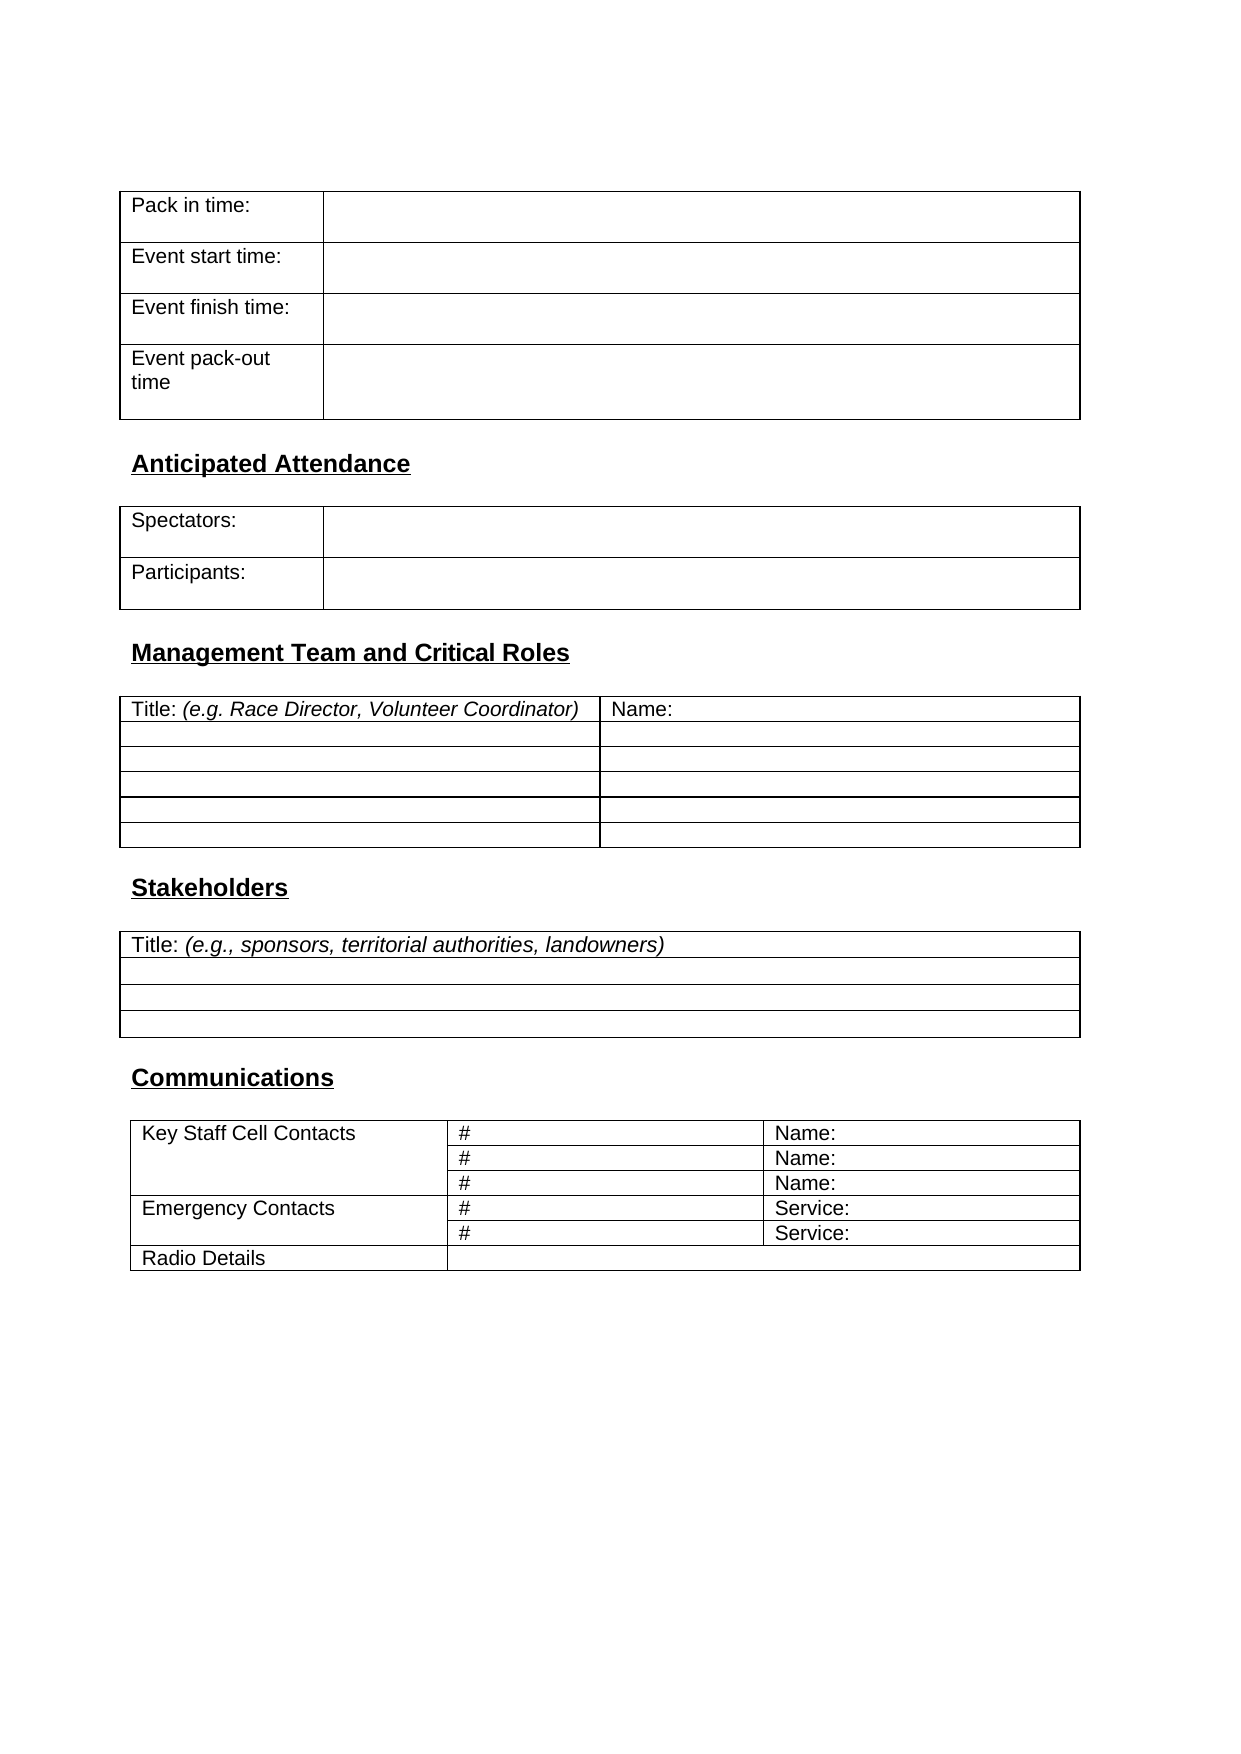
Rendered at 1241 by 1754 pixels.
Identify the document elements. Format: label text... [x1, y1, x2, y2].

table_cell [121, 798, 599, 822]
table_cell Emergency Contacts [131, 1196, 447, 1245]
table_header Spectators: [121, 507, 323, 557]
table_cell [324, 243, 1079, 293]
table_cell Event start time: [121, 243, 323, 293]
table_cell [121, 1011, 1079, 1037]
table_header Title: (e.g. Race Director, Volunteer Coordinator) [121, 697, 599, 721]
subtitle Stakeholders [131, 873, 1069, 902]
table_cell [601, 823, 1079, 847]
table_cell [121, 747, 599, 771]
table_cell [601, 798, 1079, 822]
table_cell [121, 985, 1079, 1010]
table_header Key Staff Cell Contacts [131, 1121, 447, 1195]
table_cell Service: [764, 1221, 1079, 1245]
table_cell [324, 558, 1079, 608]
table_cell [121, 958, 1079, 984]
table_cell [601, 722, 1079, 746]
table_cell Participants: [121, 558, 323, 608]
table_header Title: (e.g., sponsors, territorial authorities, landowners) [121, 932, 1079, 957]
table_cell [121, 722, 599, 746]
table_cell Service: [764, 1196, 1079, 1220]
subtitle Communications [131, 1063, 1069, 1091]
table_header [324, 192, 1079, 242]
table_cell Radio Details [131, 1246, 447, 1270]
table_cell # [448, 1196, 763, 1220]
table_cell Event finish time: [121, 294, 323, 344]
table_cell [448, 1246, 1079, 1270]
table_cell Name: [764, 1146, 1079, 1170]
table_cell Event pack-out time [121, 345, 323, 419]
table_cell [324, 345, 1079, 419]
table_cell [601, 747, 1079, 771]
subtitle Anticipated Attendance [131, 448, 1069, 477]
table_header # [448, 1121, 763, 1145]
table_cell [121, 772, 599, 796]
subtitle Management Team and Critical Roles [131, 638, 1069, 667]
table_header Name: [601, 697, 1079, 721]
table_cell [121, 823, 599, 847]
table_header Name: [764, 1121, 1079, 1145]
table_cell Name: [764, 1171, 1079, 1195]
table_header [324, 507, 1079, 557]
table_cell [324, 294, 1079, 344]
table_cell # [448, 1221, 763, 1245]
table_cell # [448, 1146, 763, 1170]
table_cell [601, 772, 1079, 796]
table_header Pack in time: [121, 192, 323, 242]
table_cell # [448, 1171, 763, 1195]
